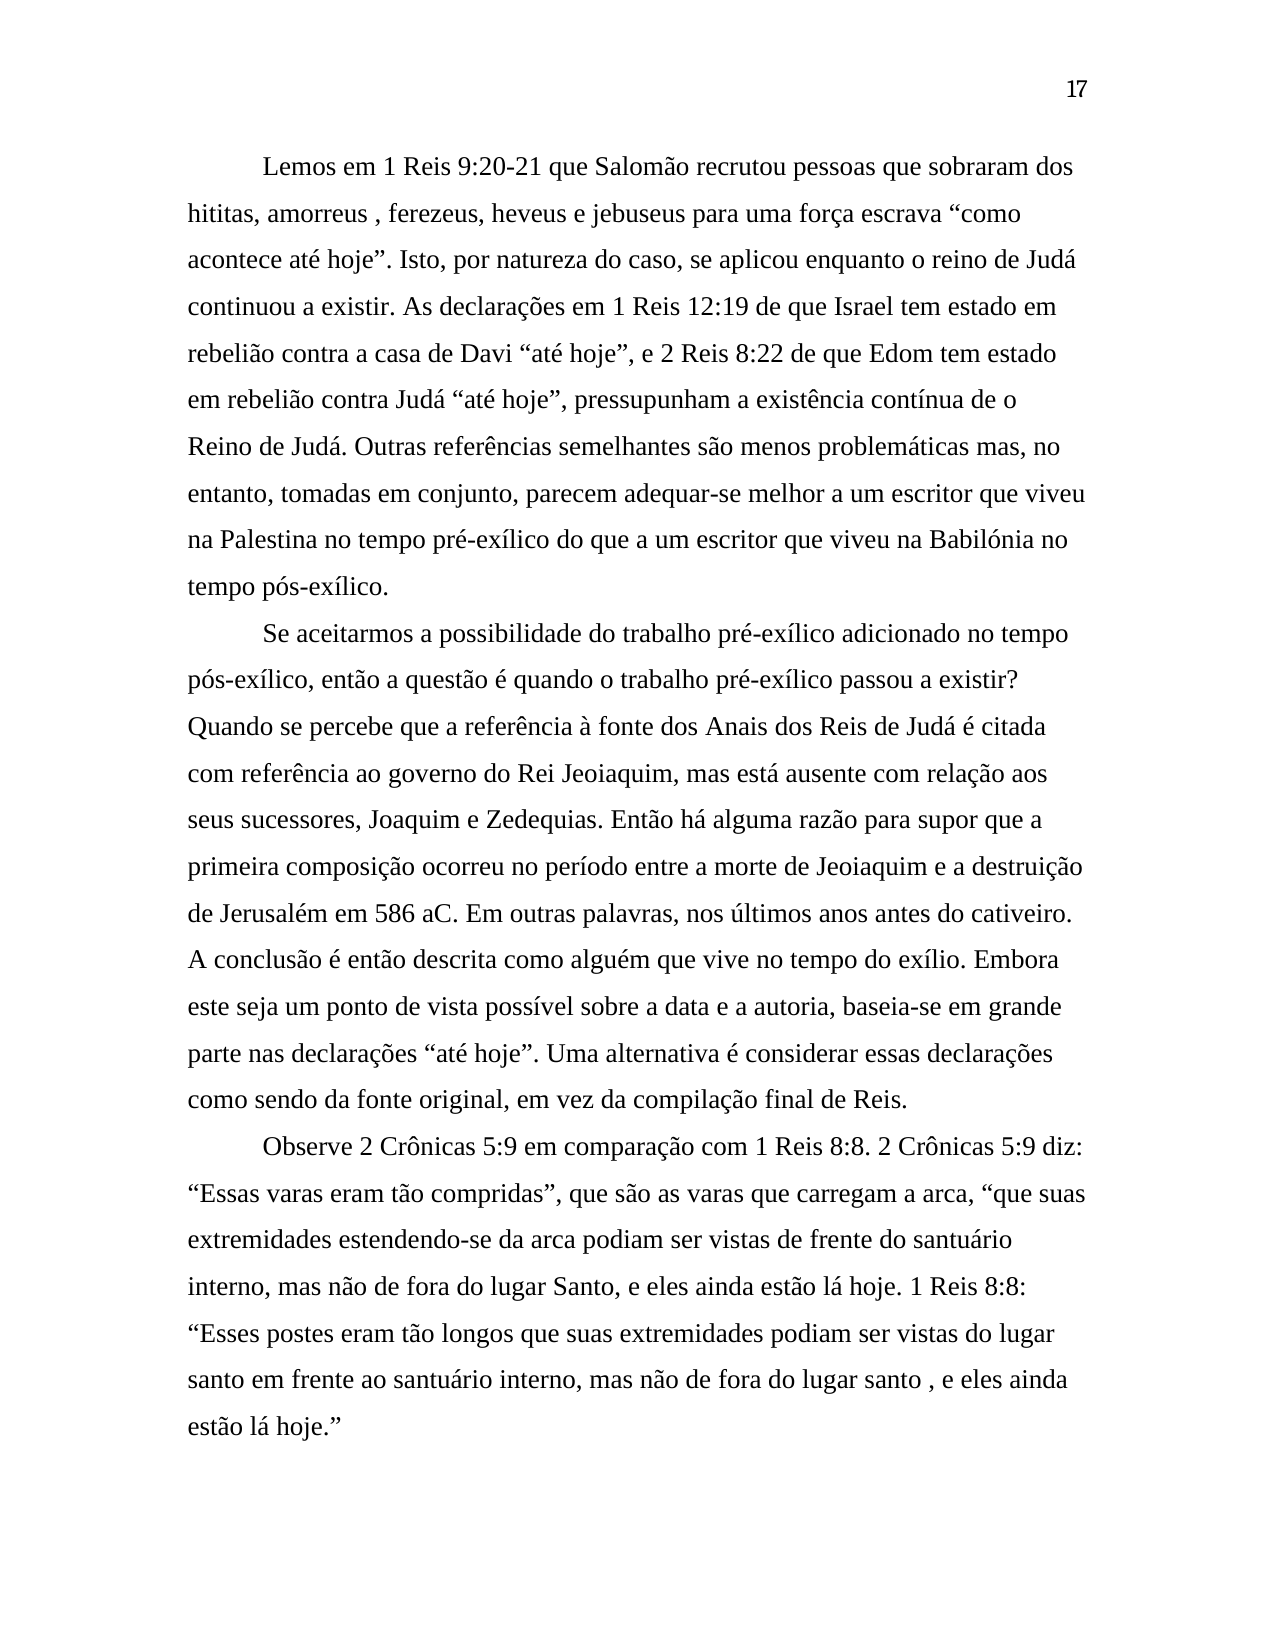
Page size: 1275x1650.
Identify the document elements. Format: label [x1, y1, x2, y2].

text [187, 150, 1087, 1441]
